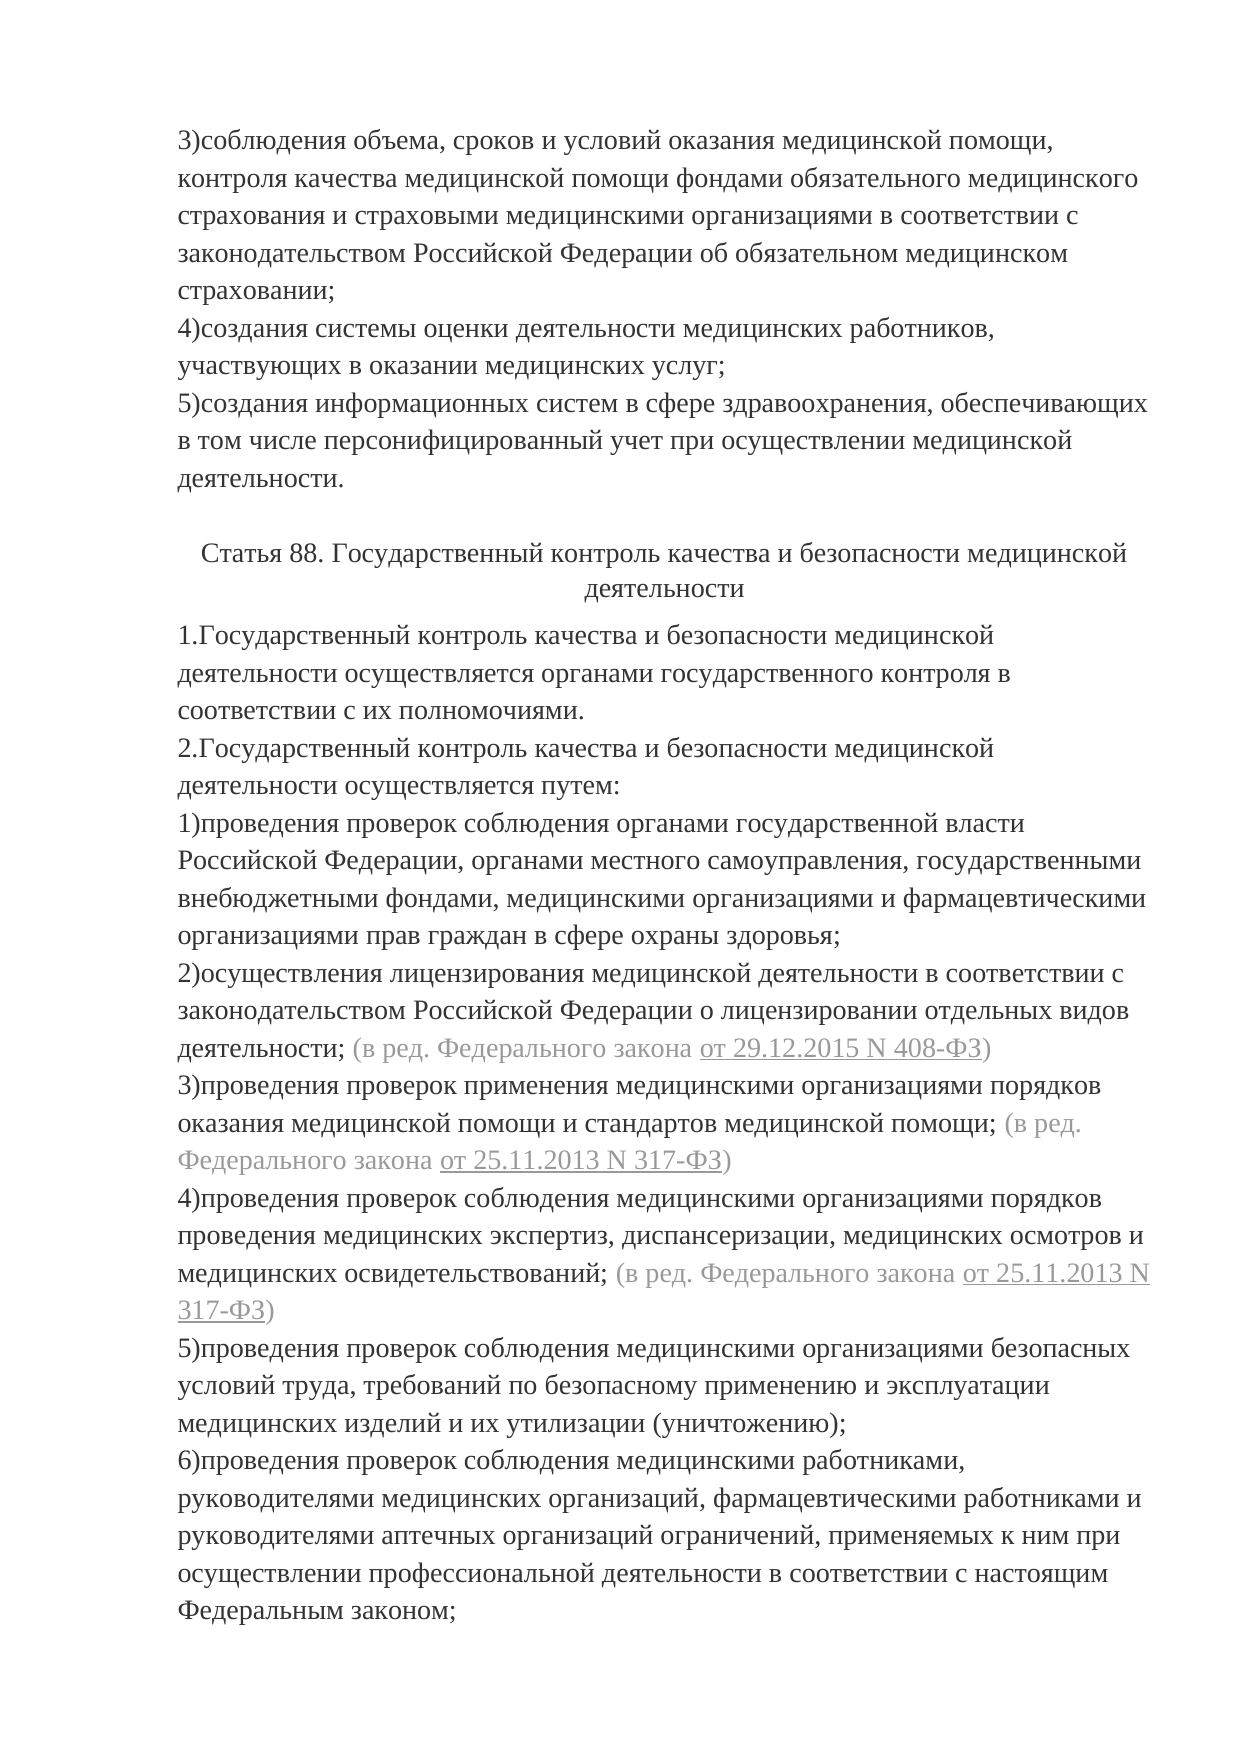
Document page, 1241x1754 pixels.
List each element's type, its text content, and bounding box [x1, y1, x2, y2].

text 1.Государственный контроль качества и безопасности медицинской деятельности осуществляется органами государственного контроля в соответствии с их полномочиями. [177, 613, 1152, 726]
text 4)проведения проверок соблюдения медицинскими организациями порядков проведения медицинских экспертиз, диспансеризации, медицинских осмотров и медицинских освидетельствований; (в ред. Федерального закона от 25.11.2013 N 317-ФЗ) [177, 1176, 1152, 1326]
text 3)соблюдения объема, сроков и условий оказания медицинской помощи, контроля качества медицинской помощи фондами обязательного медицинского страхования и страховыми медицинскими организациями в соответствии с законодательством Российской Федерации об обязательном медицинском страховании; [177, 118, 1152, 306]
text 6)проведения проверок соблюдения медицинскими работниками, руководителями медицинских организаций, фармацевтическими работниками и руководителями аптечных организаций ограничений, применяемых к ним при осуществлении профессиональной деятельности в соответствии с настоящим Федеральным законом; [177, 1438, 1152, 1626]
text 4)создания системы оценки деятельности медицинских работников, участвующих в оказании медицинских услуг; [177, 306, 1152, 381]
text Статья 88. Государственный контроль качества и безопасности медицинской деятельности [177, 533, 1152, 603]
text 5)проведения проверок соблюдения медицинскими организациями безопасных условий труда, требований по безопасному применению и эксплуатации медицинских изделий и их утилизации (уничтожению); [177, 1326, 1152, 1438]
text 2)осуществления лицензирования медицинской деятельности в соответствии с законодательством Российской Федерации о лицензировании отдельных видов деятельности; (в ред. Федерального закона от 29.12.2015 N 408-ФЗ) [177, 951, 1152, 1063]
text 3)проведения проверок применения медицинскими организациями порядков оказания медицинской помощи и стандартов медицинской помощи; (в ред. Федерального закона от 25.11.2013 N 317-ФЗ) [177, 1063, 1152, 1176]
text 1)проведения проверок соблюдения органами государственной власти Российской Федерации, органами местного самоуправления, государственными внебюджетными фондами, медицинскими организациями и фармацевтическими организациями прав граждан в сфере охраны здоровья; [177, 801, 1152, 951]
text 5)создания информационных систем в сфере здравоохранения, обеспечивающих в том числе персонифицированный учет при осуществлении медицинской деятельности. [177, 381, 1152, 493]
text 2.Государственный контроль качества и безопасности медицинской деятельности осуществляется путем: [177, 726, 1152, 801]
